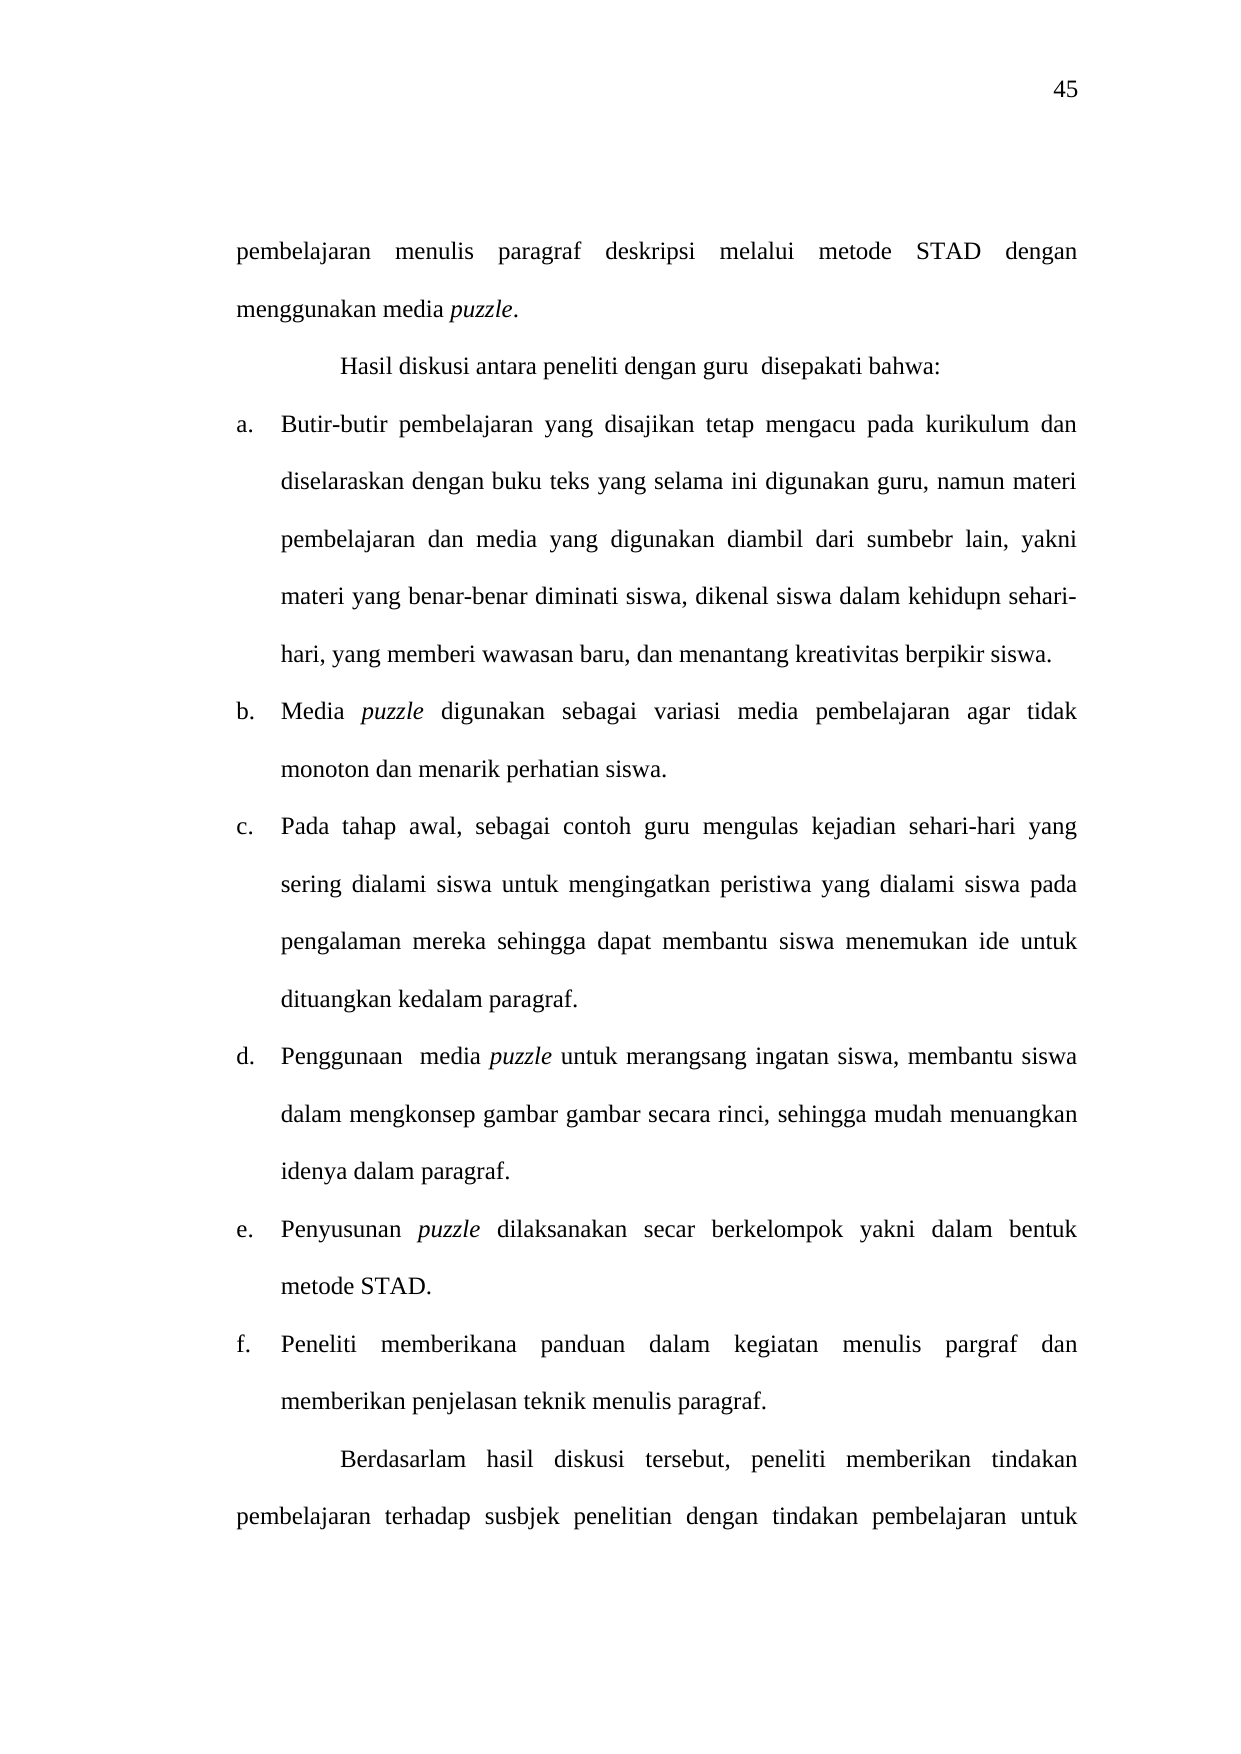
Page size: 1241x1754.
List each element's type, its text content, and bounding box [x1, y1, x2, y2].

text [236, 236, 1078, 322]
list Penggunaan media puzzle untuk merangsang ingatan siswa, membantu siswa dalam mengkonsep gambar gambar secara rinci, sehingga mudah menuangkan idenya dalam paragraf. [236, 1041, 1078, 1185]
list Butir-butir pembelajaran yang disajikan tetap mengacu pada kurikulum dan diselaraskan dengan buku teks yang selama ini digunakan guru, namun materi pembelajaran dan media yang digunakan diambil dari sumbebr lain, yakni materi yang benar-benar diminati siswa, dikenal siswa dalam kehidupn sehari-hari, yang memberi wawasan baru, dan menantang kreativitas berpikir siswa. [236, 409, 1078, 667]
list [236, 1444, 1078, 1530]
list Penyusunan puzzle dilaksanakan secar berkelompok yakni dalam bentuk metode STAD. [236, 1214, 1078, 1300]
list Media puzzle digunakan sebagai variasi media pembelajaran agar tidak monoton dan menarik perhatian siswa. [236, 696, 1078, 782]
list Peneliti memberikana panduan dalam kegiatan menulis pargraf dan memberikan penjelasan teknik menulis paragraf. [236, 1329, 1078, 1415]
list Pada tahap awal, sebagai contoh guru mengulas kejadian sehari-hari yang sering dialami siswa untuk mengingatkan peristiwa yang dialami siswa pada pengalaman mereka sehingga dapat membantu siswa menemukan ide untuk dituangkan kedalam paragraf. [236, 811, 1078, 1012]
text Hasil diskusi antara peneliti dengan guru disepakati bahwa: [236, 351, 1078, 380]
